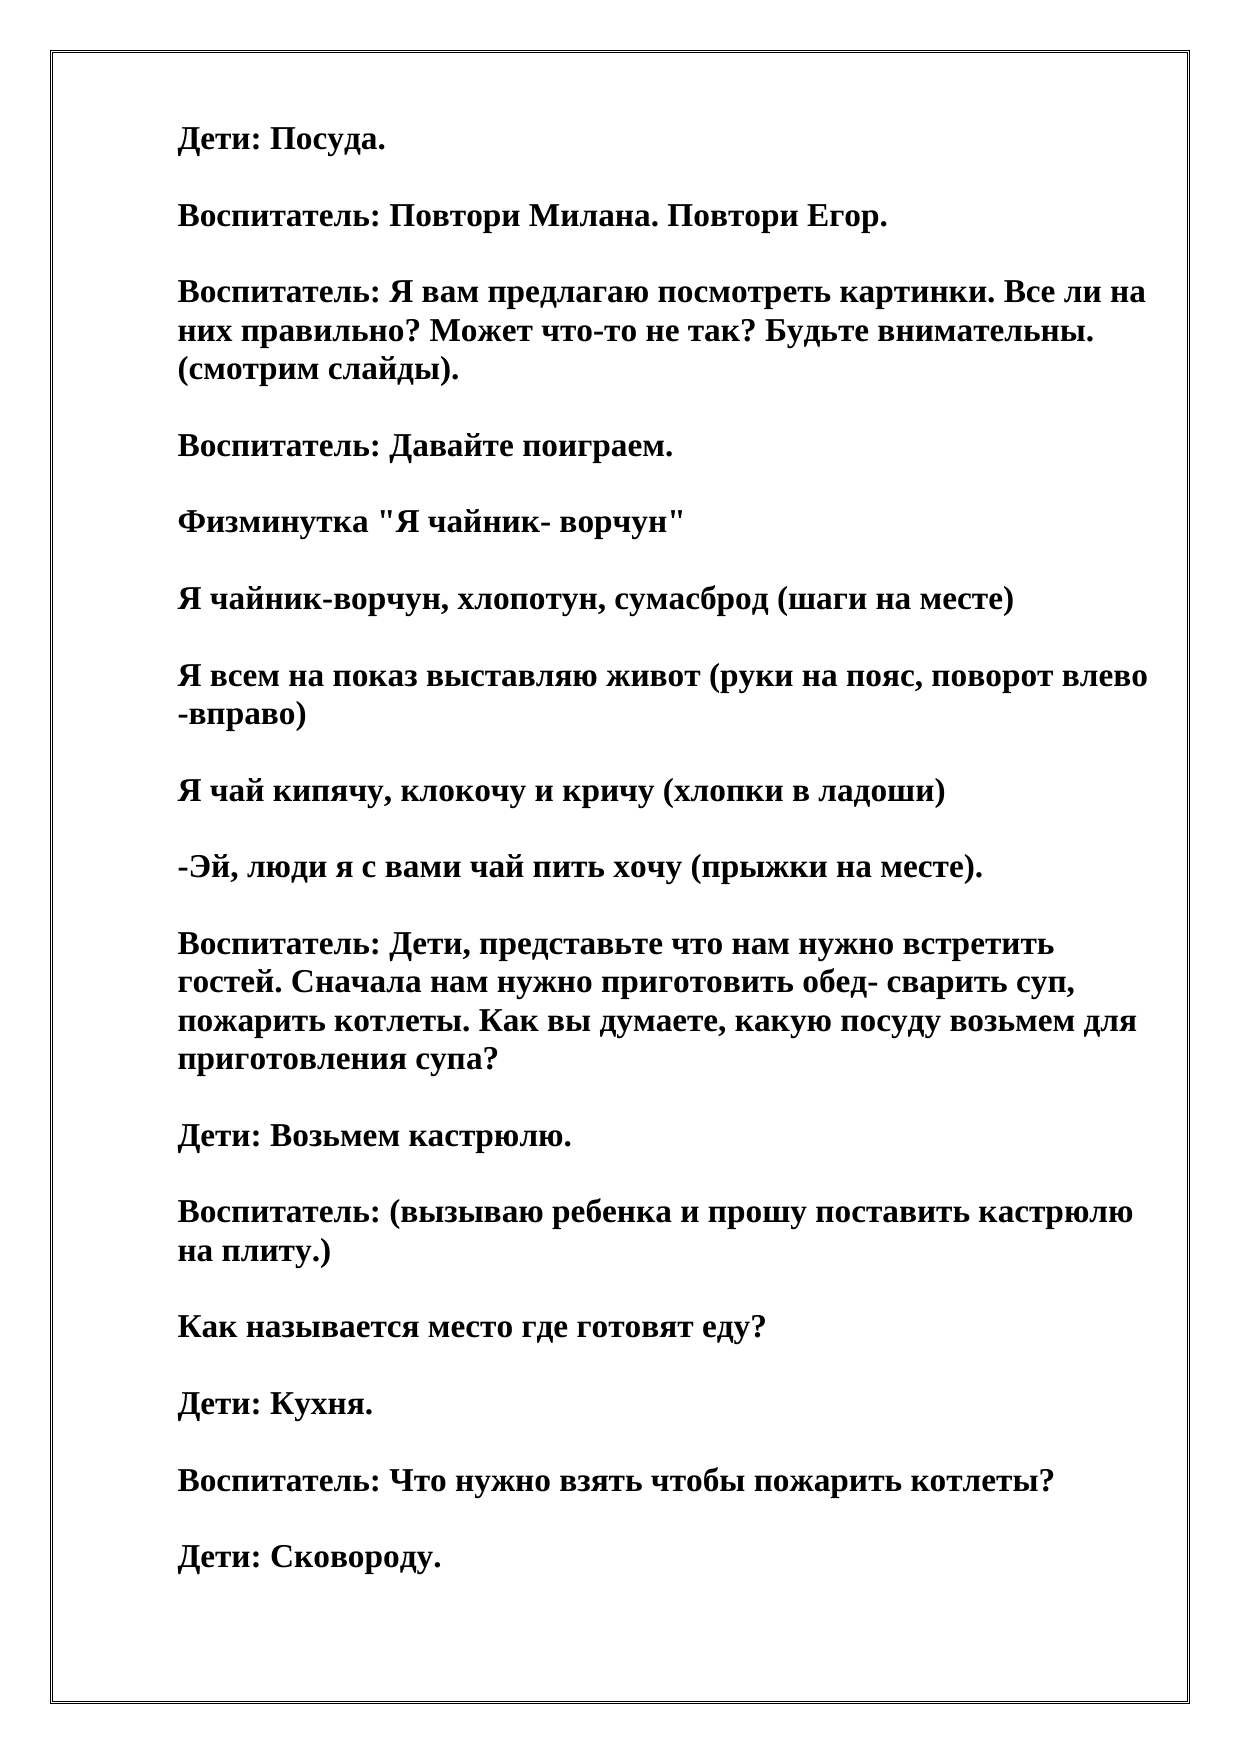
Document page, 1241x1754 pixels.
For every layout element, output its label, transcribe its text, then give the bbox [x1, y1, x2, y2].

text Физминутка "Я чайник- ворчун" [177, 501, 1152, 540]
text Дети: Кухня. [177, 1383, 1152, 1421]
text Дети: Возьмем кастрюлю. [177, 1115, 1152, 1153]
text Воспитатель: Что нужно взять чтобы пожарить котлеты? [177, 1460, 1152, 1498]
text Воспитатель: Я вам предлагаю посмотреть картинки. Все ли на них правильно? Может что-то не так? Будьте внимательны. (смотрим слайды). [177, 271, 1152, 386]
text Я чай кипячу, клокочу и кричу (хлопки в ладоши) [177, 770, 1152, 808]
text Дети: Сковороду. [177, 1536, 1152, 1575]
text Я чайник-ворчун, хлопотун, сумасброд (шаги на месте) [177, 578, 1152, 616]
text Я всем на показ выставляю живот (руки на пояс, поворот влево -вправо) [177, 655, 1152, 731]
text Как называется место где готовят еду? [177, 1306, 1152, 1345]
text Воспитатель: Повтори Милана. Повтори Егор. [177, 195, 1152, 233]
text Воспитатель: Давайте поиграем. [177, 425, 1152, 463]
text Дети: Посуда. [177, 118, 1152, 156]
text Воспитатель: (вызываю ребенка и прошу поставить кастрюлю на плиту.) [177, 1191, 1152, 1268]
text -Эй, люди я с вами чай пить хочу (прыжки на месте). [177, 846, 1152, 885]
text Воспитатель: Дети, представьте что нам нужно встретить гостей. Сначала нам нужно приготовить обед- сварить суп, пожарить котлеты. Как вы думаете, какую посуду возьмем для приготовления супа? [177, 923, 1152, 1076]
